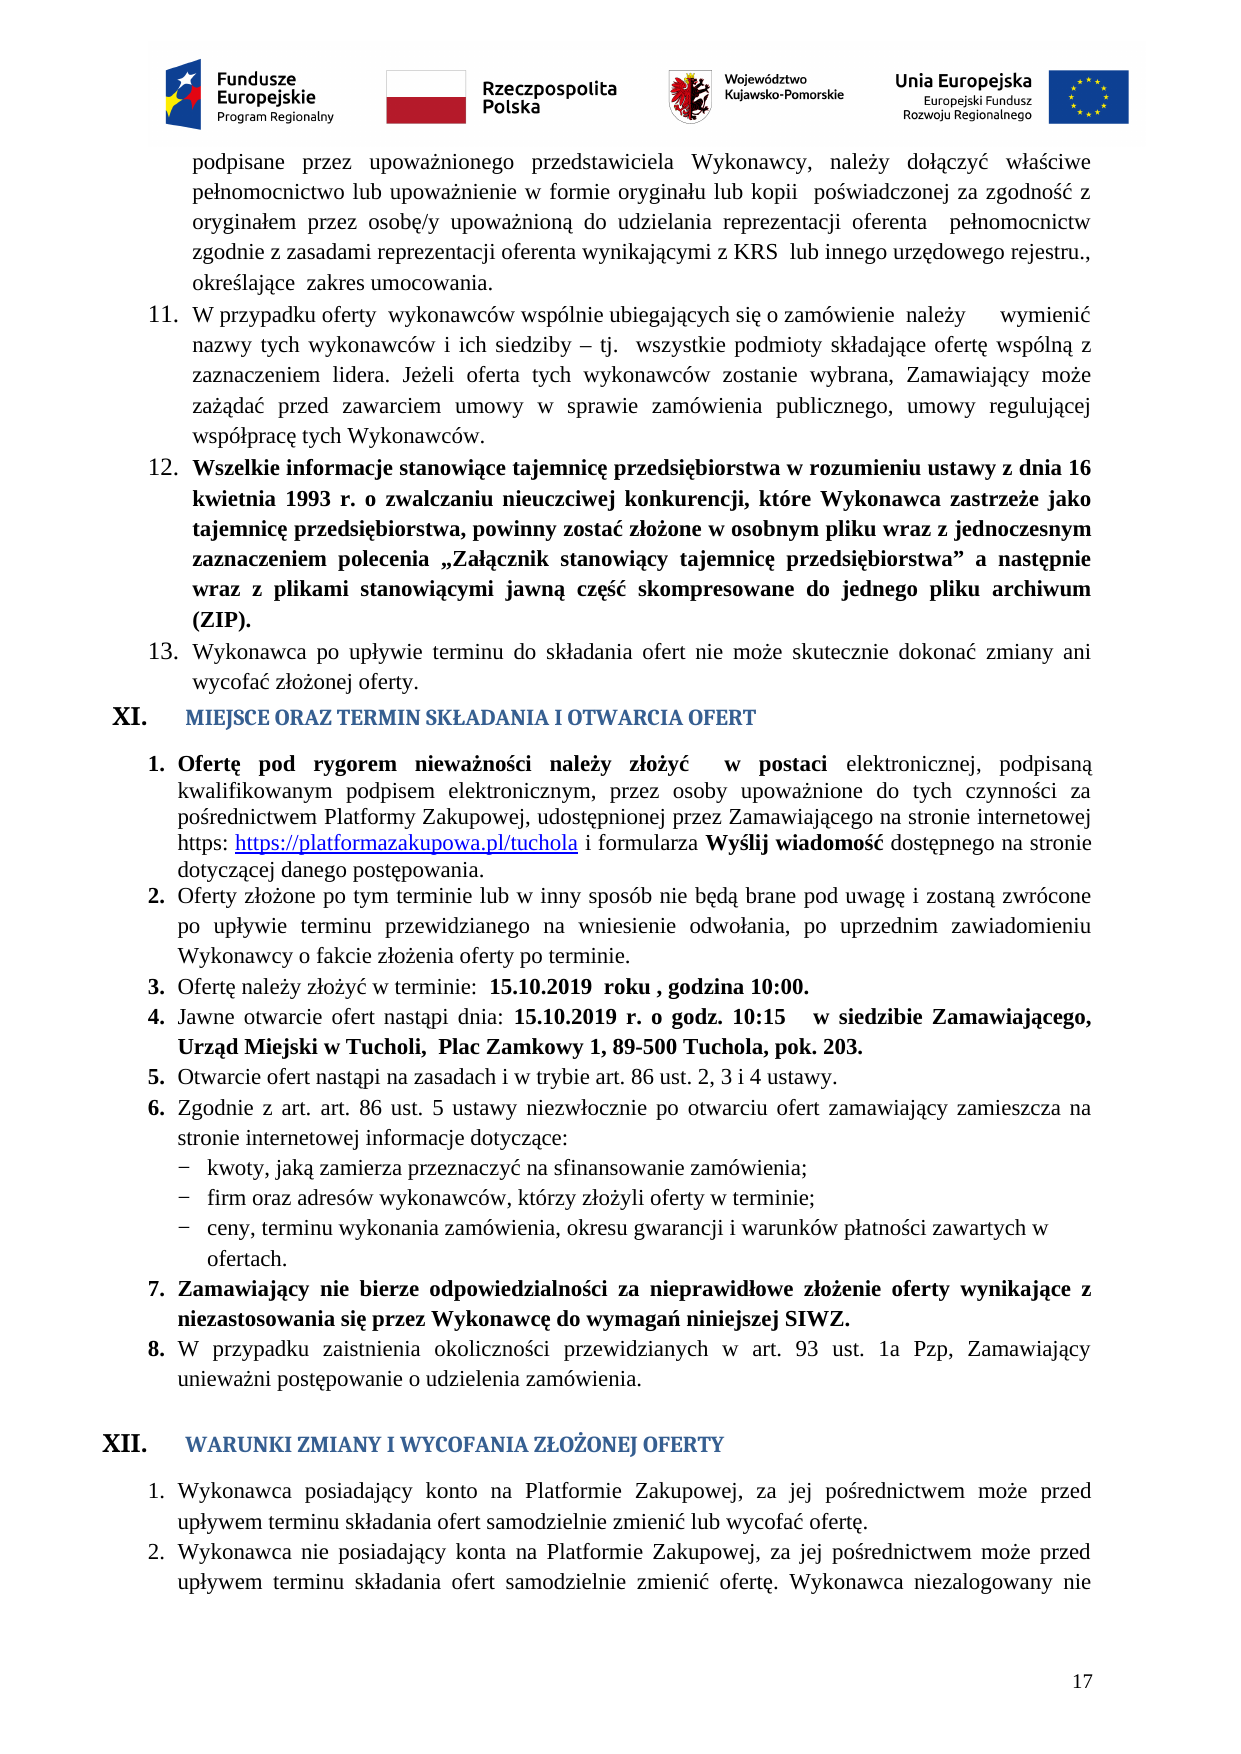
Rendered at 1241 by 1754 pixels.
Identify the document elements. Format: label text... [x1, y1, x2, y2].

list firm oraz adresów wykonawców, którzy złożyli oferty w terminie; [177, 1184, 1092, 1211]
list Wykonawca posiadający konto na Platformie Zakupowej, za jej pośrednictwem może przed upływem terminu składania ofert samodzielnie zmienić lub wycofać ofertę. [148, 1477, 1092, 1534]
title Ofertę należy złożyć w terminie: 15.10.2019 roku , godzina 10:00. [148, 973, 1092, 999]
list ceny, terminu wykonania zamówienia, okresu gwarancji i warunków płatności zawartych w ofertach. [177, 1214, 1092, 1271]
list Wykonawca po upływie terminu do składania ofert nie może skutecznie dokonać zmiany ani wycofać złożonej oferty. [148, 636, 1092, 695]
picture [148, 41, 1146, 147]
list Wszelkie informacje stanowiące tajemnicę przedsiębiorstwa w rozumieniu ustawy z dnia 16 kwietnia 1993 r. o zwalczaniu nieuczciwej konkurencji, które Wykonawca zastrzeże jako tajemnicę przedsiębiorstwa, powinny zostać złożone w osobnym pliku wraz z jednoczesnym zaznaczeniem polecenia „Załącznik stanowiący tajemnicę przedsiębiorstwa” a następnie wraz z plikami stanowiącymi jawną część skompresowane do jednego pliku archiwum (ZIP). [148, 452, 1092, 632]
list Zamawiający nie bierze odpowiedzialności za nieprawidłowe złożenie oferty wynikające z niezastosowania się przez Wykonawcę do wymagań niniejszej SIWZ. [148, 1275, 1092, 1331]
list W przypadku zaistnienia okoliczności przewidzianych w art. 93 ust. 1a Pzp, Zamawiający unieważni postępowanie o udzielenia zamówienia. [148, 1335, 1092, 1392]
subtitle MIEJSCE ORAZ TERMIN SKŁADANIA I OTWARCIA OFERT [148, 699, 1122, 733]
list W przypadku oferty wykonawców wspólnie ubiegających się o zamówienie należy wymienić nazwy tych wykonawców i ich siedziby – tj. wszystkie podmioty składające ofertę wspólną z zaznaczeniem lidera. Jeżeli oferta tych wykonawców zostanie wybrana, Zamawiający może zażądać przed zawarciem umowy w sprawie zamówienia publicznego, umowy regulującej współpracę tych Wykonawców. [148, 299, 1092, 448]
list Zgodnie z art. art. 86 ust. 5 ustawy niezwłocznie po otwarciu ofert zamawiający zamieszcza na stronie internetowej informacje dotyczące: [148, 1093, 1092, 1150]
subtitle WARUNKI ZMIANY I WYCOFANIA ZŁOŻONEJ OFERTY [148, 1426, 1092, 1460]
list Ofertę pod rygorem nieważności należy złożyć w postaci elektronicznej, podpisaną kwalifikowanym podpisem elektronicznym, przez osoby upoważnione do tych czynności za pośrednictwem Platformy Zakupowej, udostępnionej przez Zamawiającego na stronie internetowej https: https://platformazakupowa.pl/tuchola i formularza Wyślij wiadomość dostępnego na stronie dotyczącej danego postępowania. [148, 750, 1092, 882]
title Oferty złożone po tym terminie lub w inny sposób nie będą brane pod uwagę i zostaną zwrócone po upływie terminu przewidzianego na wniesienie odwołania, po uprzednim zawiadomieniu Wykonawcy o fakcie złożenia oferty po terminie. [148, 882, 1092, 969]
list kwoty, jaką zamierza przeznaczyć na sfinansowanie zamówienia; [177, 1154, 1092, 1180]
title Jawne otwarcie ofert nastąpi dnia: 15.10.2019 r. o godz. 10:15 w siedzibie Zamawiającego, Urząd Miejski w Tucholi, Plac Zamkowy 1, 89-500 Tuchola, pok. 203. [148, 1003, 1092, 1059]
list Otwarcie ofert nastąpi na zasadach i w trybie art. 86 ust. 2, 3 i 4 ustawy. [148, 1063, 1092, 1090]
